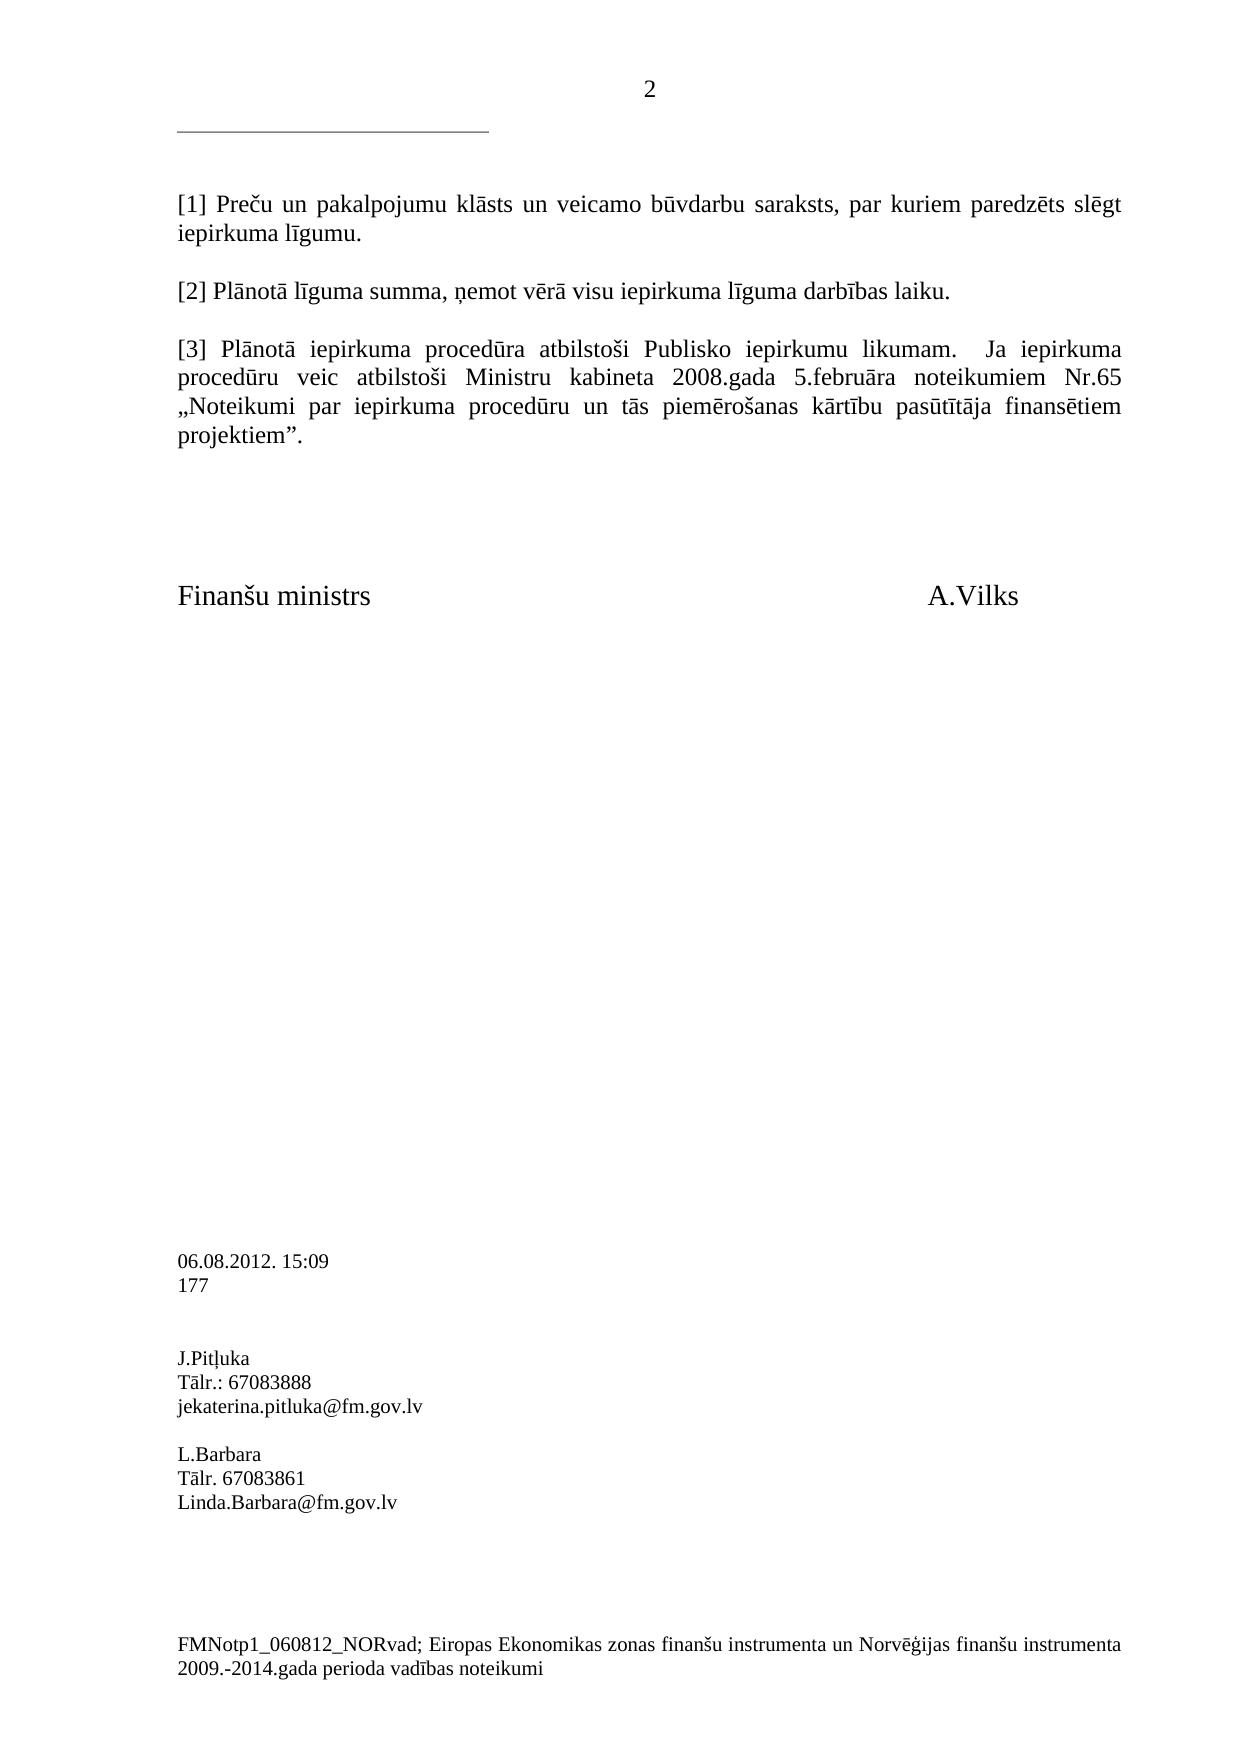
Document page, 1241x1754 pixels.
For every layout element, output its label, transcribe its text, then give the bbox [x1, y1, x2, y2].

text jekaterina.pitluka@fm.gov.lv [177, 1394, 1122, 1418]
text L.Barbara [177, 1442, 1122, 1466]
text 177 [177, 1273, 1122, 1297]
text 06.08.2012. 15:09 [177, 1249, 1122, 1273]
text Tālr.: 67083888 [177, 1370, 1122, 1394]
text Tālr. 67083861 [177, 1466, 1122, 1490]
text [3] Plānotā iepirkuma procedūra atbilstoši Publisko iepirkumu likumam. Ja iepirkuma procedūru veic atbilstoši Ministru kabineta 2008.gada 5.februāra noteikumiem Nr.65 „Noteikumi par iepirkuma procedūru un tās piemērošanas kārtību pasūtītāja finansētiem projektiem”. [177, 334, 1122, 449]
text Finanšu ministrs A.Vilks [177, 578, 1122, 612]
text [2] Plānotā līguma summa, ņemot vērā visu iepirkuma līguma darbības laiku. [177, 276, 1122, 304]
text J.Pitļuka [177, 1346, 1122, 1370]
text Linda.Barbara@fm.gov.lv [177, 1490, 1122, 1514]
text [1] Preču un pakalpojumu klāsts un veicamo būvdarbu saraksts, par kuriem paredzēts slēgt iepirkuma līgumu. [177, 189, 1122, 247]
